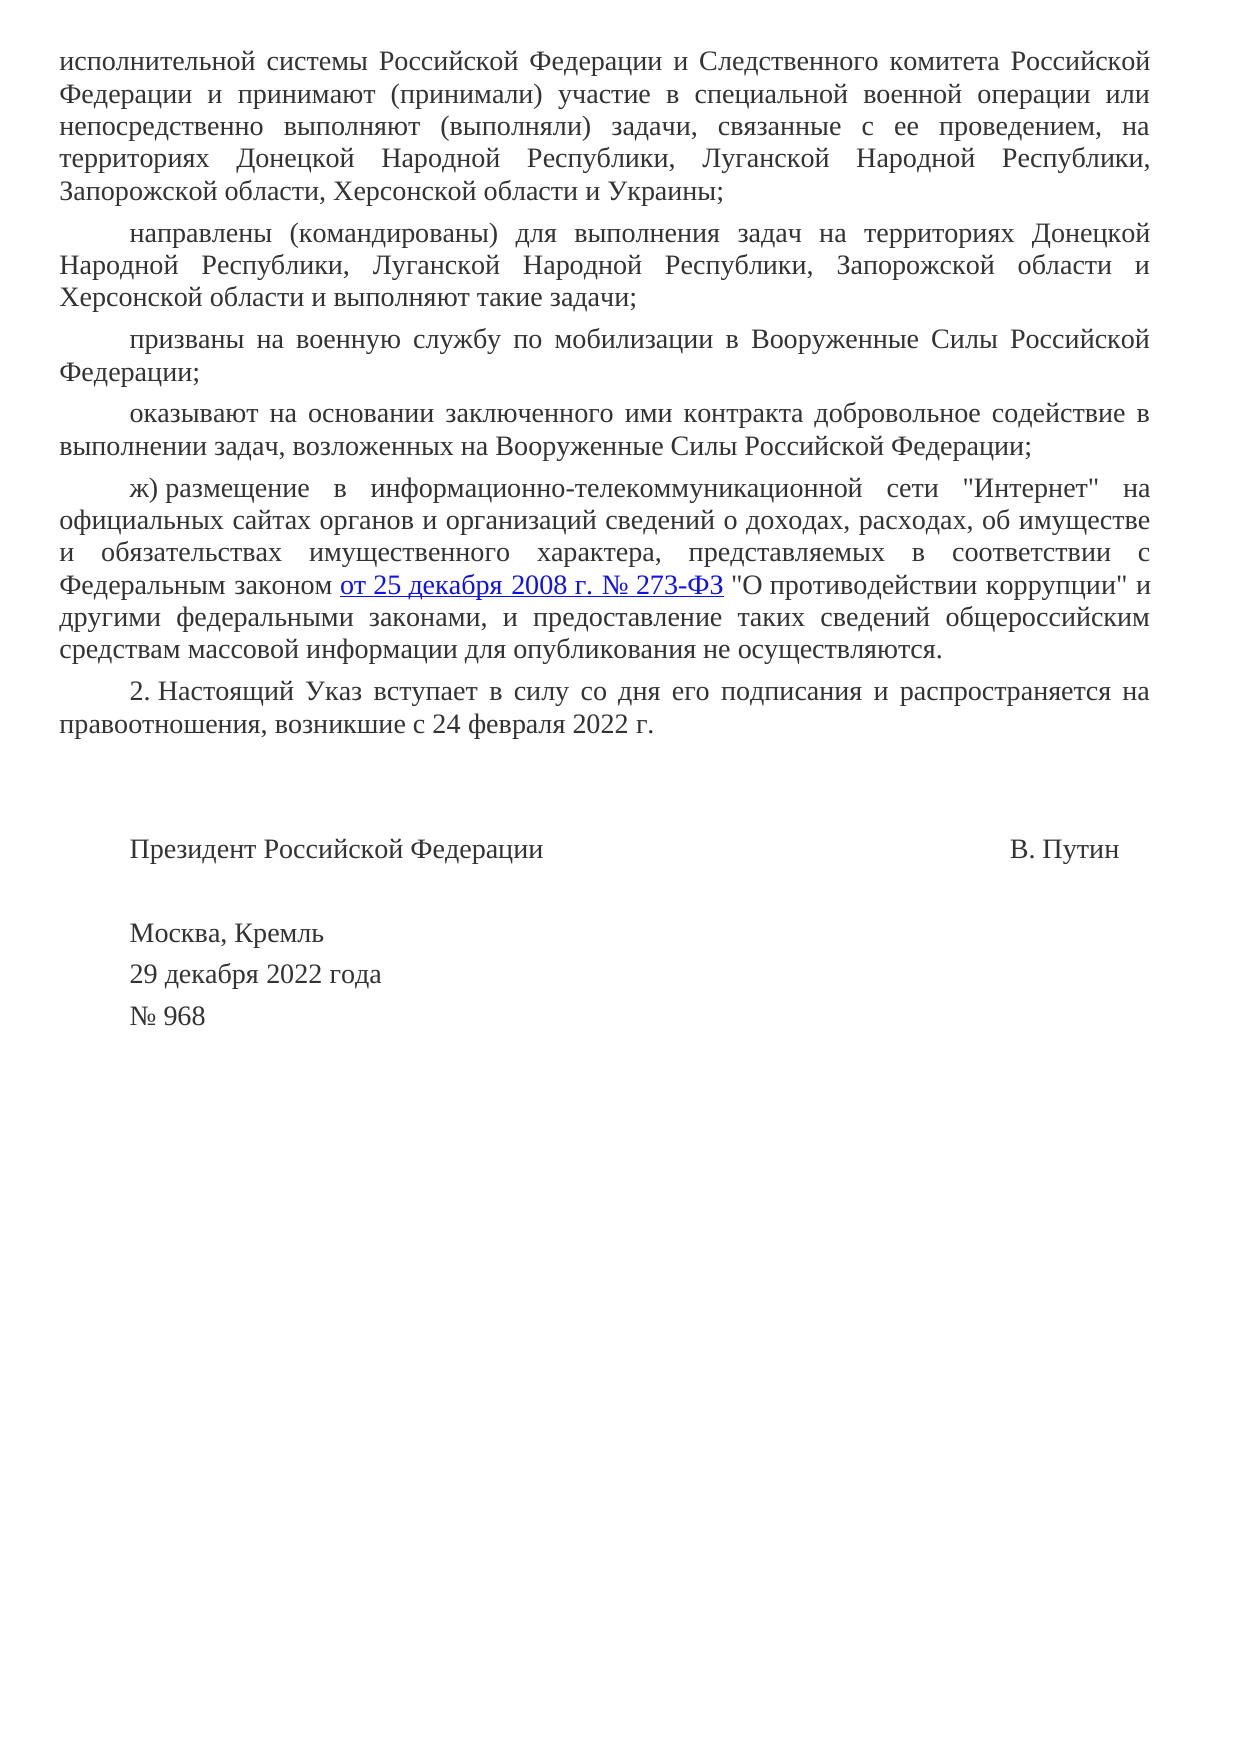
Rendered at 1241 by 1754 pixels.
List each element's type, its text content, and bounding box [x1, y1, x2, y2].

text № 968 [129, 999, 1152, 1032]
text ж) размещение в информационно-телекоммуникационной сети "Интернет" на официальных сайтах органов и организаций сведений о доходах, расходах, об имуществе и обязательствах имущественного характера, представляемых в соответствии с Федеральным законом от 25 декабря 2008 г. № 273-ФЗ "О противодействии коррупции" и другими федеральными законами, и предоставление таких сведений общероссийским средствам массовой информации для опубликования не осуществляются. [59, 471, 1152, 665]
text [59, 44, 1152, 206]
text Президент Российской Федерации В. Путин [129, 832, 1152, 864]
text направлены (командированы) для выполнения задач на территориях Донецкой Народной Республики, Луганской Народной Республики, Запорожской области и Херсонской области и выполняют такие задачи; [59, 216, 1152, 313]
text призваны на военную службу по мобилизации в Вооруженные Силы Российской Федерации; [59, 322, 1152, 387]
text Москва, Кремль [129, 916, 1152, 948]
text оказывают на основании заключенного ими контракта добровольное содействие в выполнении задач, возложенных на Вооруженные Силы Российской Федерации; [59, 396, 1152, 461]
text 2. Настоящий Указ вступает в силу со дня его подписания и распространяется на правоотношения, возникшие с 24 февраля 2022 г. [59, 674, 1152, 739]
text 29 декабря 2022 года [129, 957, 1152, 990]
